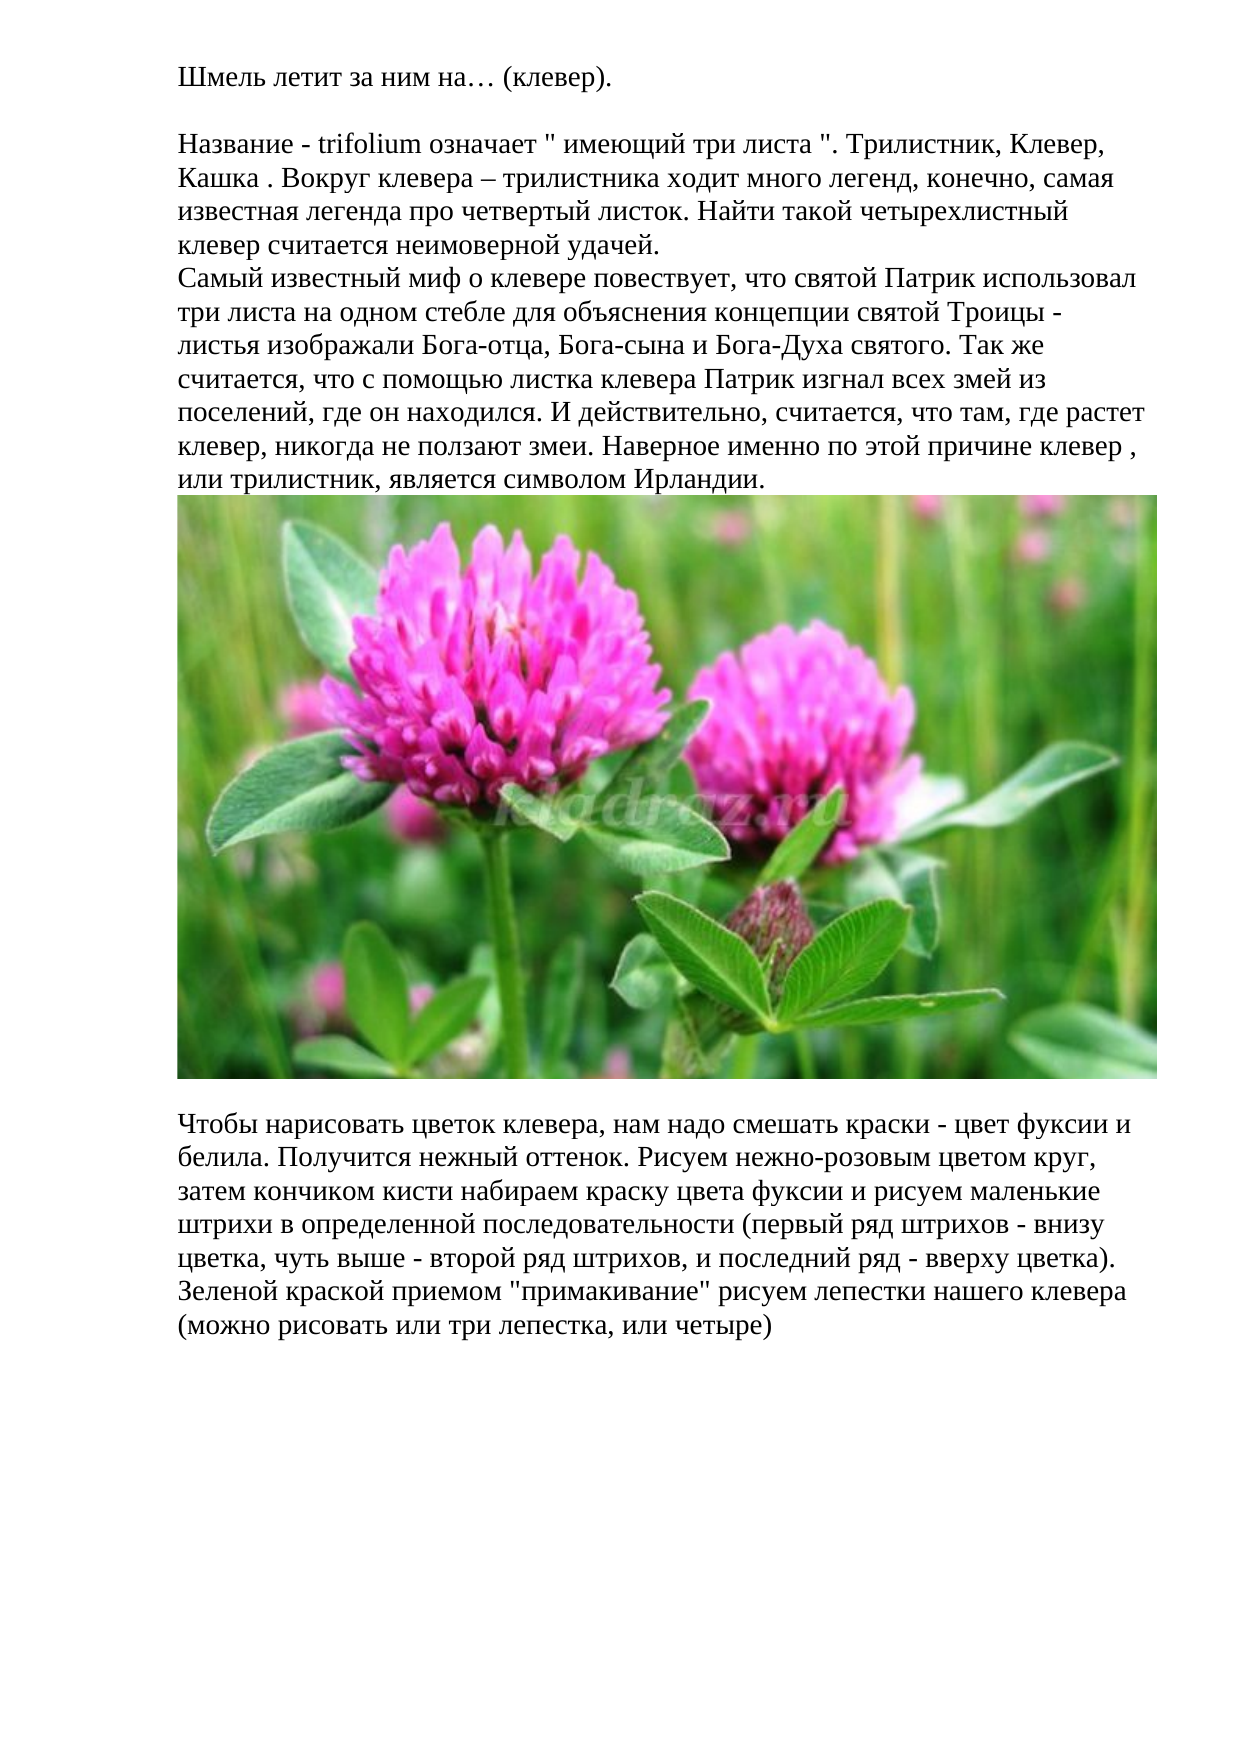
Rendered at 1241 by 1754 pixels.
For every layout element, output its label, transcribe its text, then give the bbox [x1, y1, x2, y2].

picture [177, 495, 1157, 1079]
text Чтобы нарисовать цветок клевера, нам надо смешать краски - цвет фуксии и белила. Получится нежный оттенок. Рисуем нежно-розовым цветом круг, затем кончиком кисти набираем краску цвета фуксии и рисуем маленькие штрихи в определенной последовательности (первый ряд штрихов - внизу цветка, чуть выше - второй ряд штрихов, и последний ряд - вверху цветка). Зеленой краской приемом "примакивание" рисуем лепестки нашего клевера (можно рисовать или три лепестка, или четыре) [177, 1079, 1152, 1341]
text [177, 59, 1152, 495]
